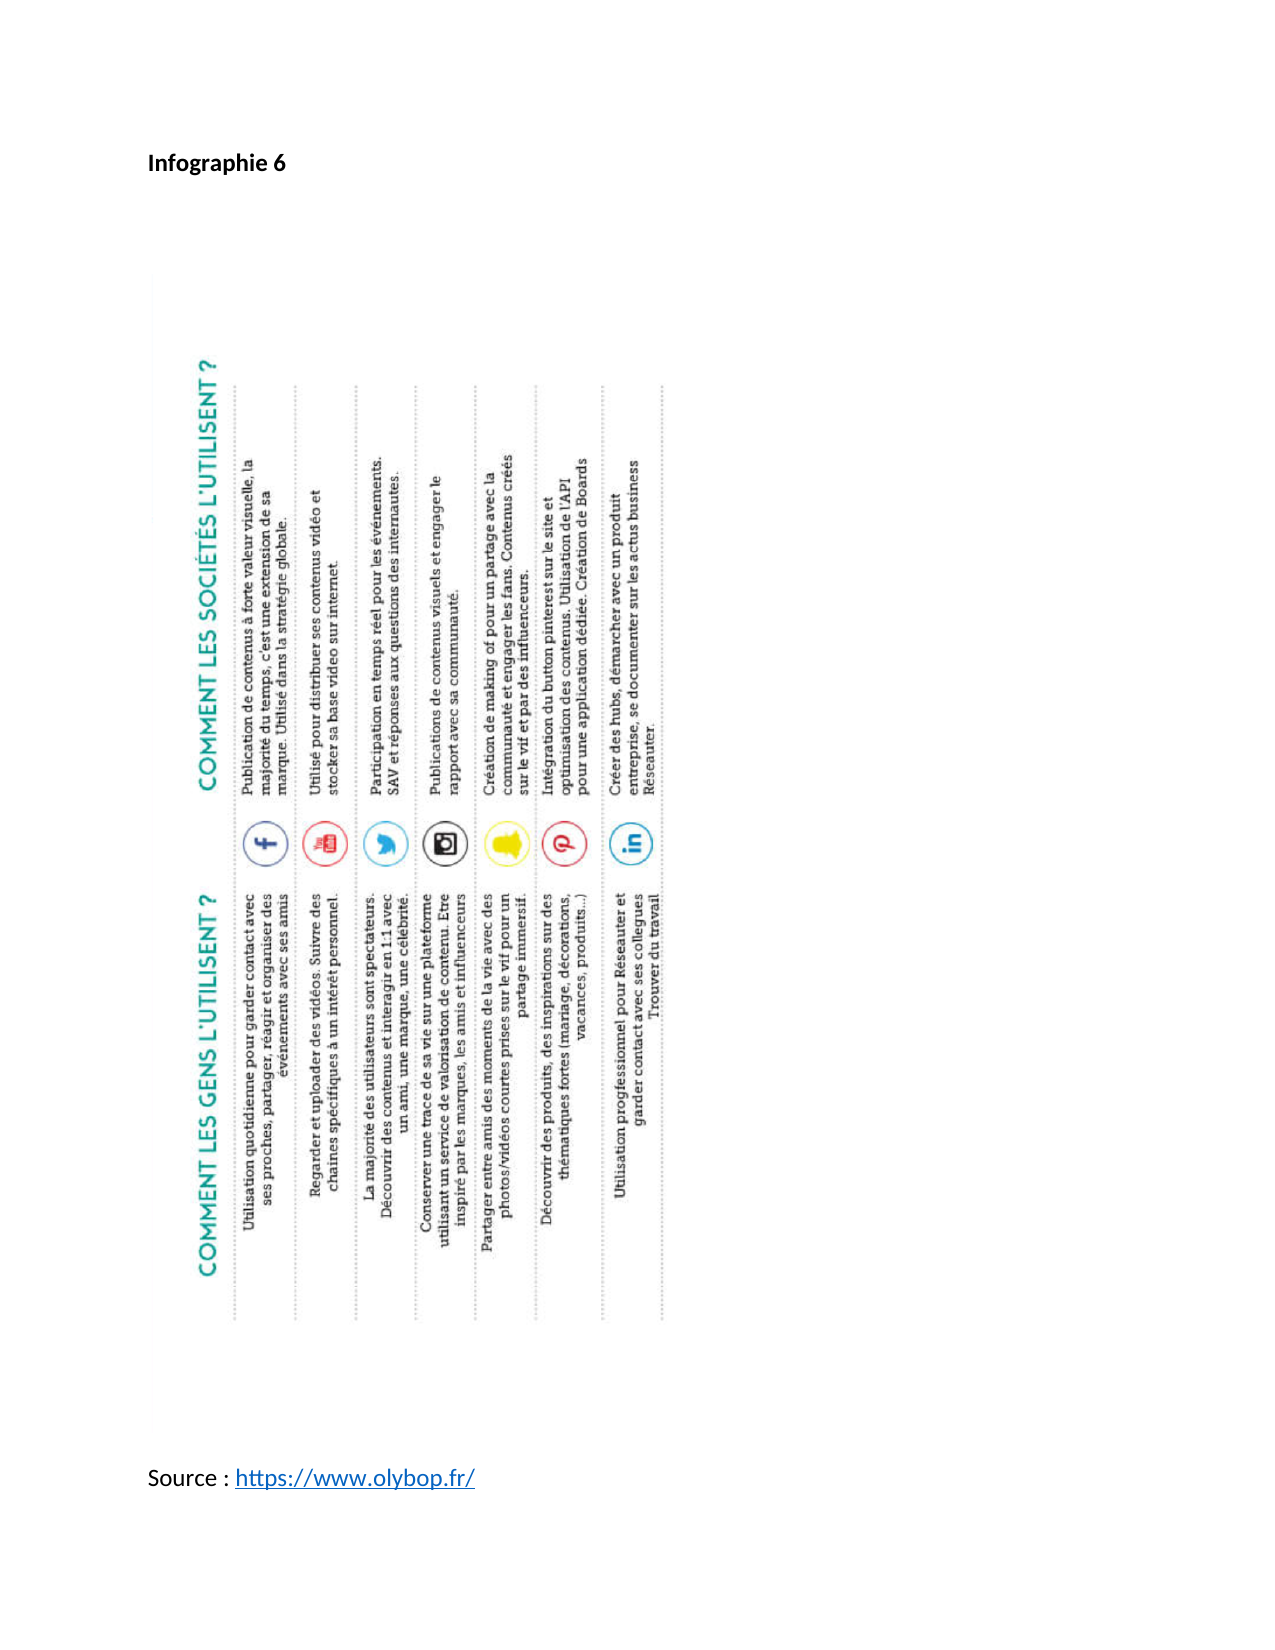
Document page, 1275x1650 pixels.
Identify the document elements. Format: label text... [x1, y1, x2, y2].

text Infographie 6 [148, 148, 1127, 178]
text Source : https://www.olybop.fr/ [148, 1462, 1127, 1492]
picture [152, 275, 667, 1432]
